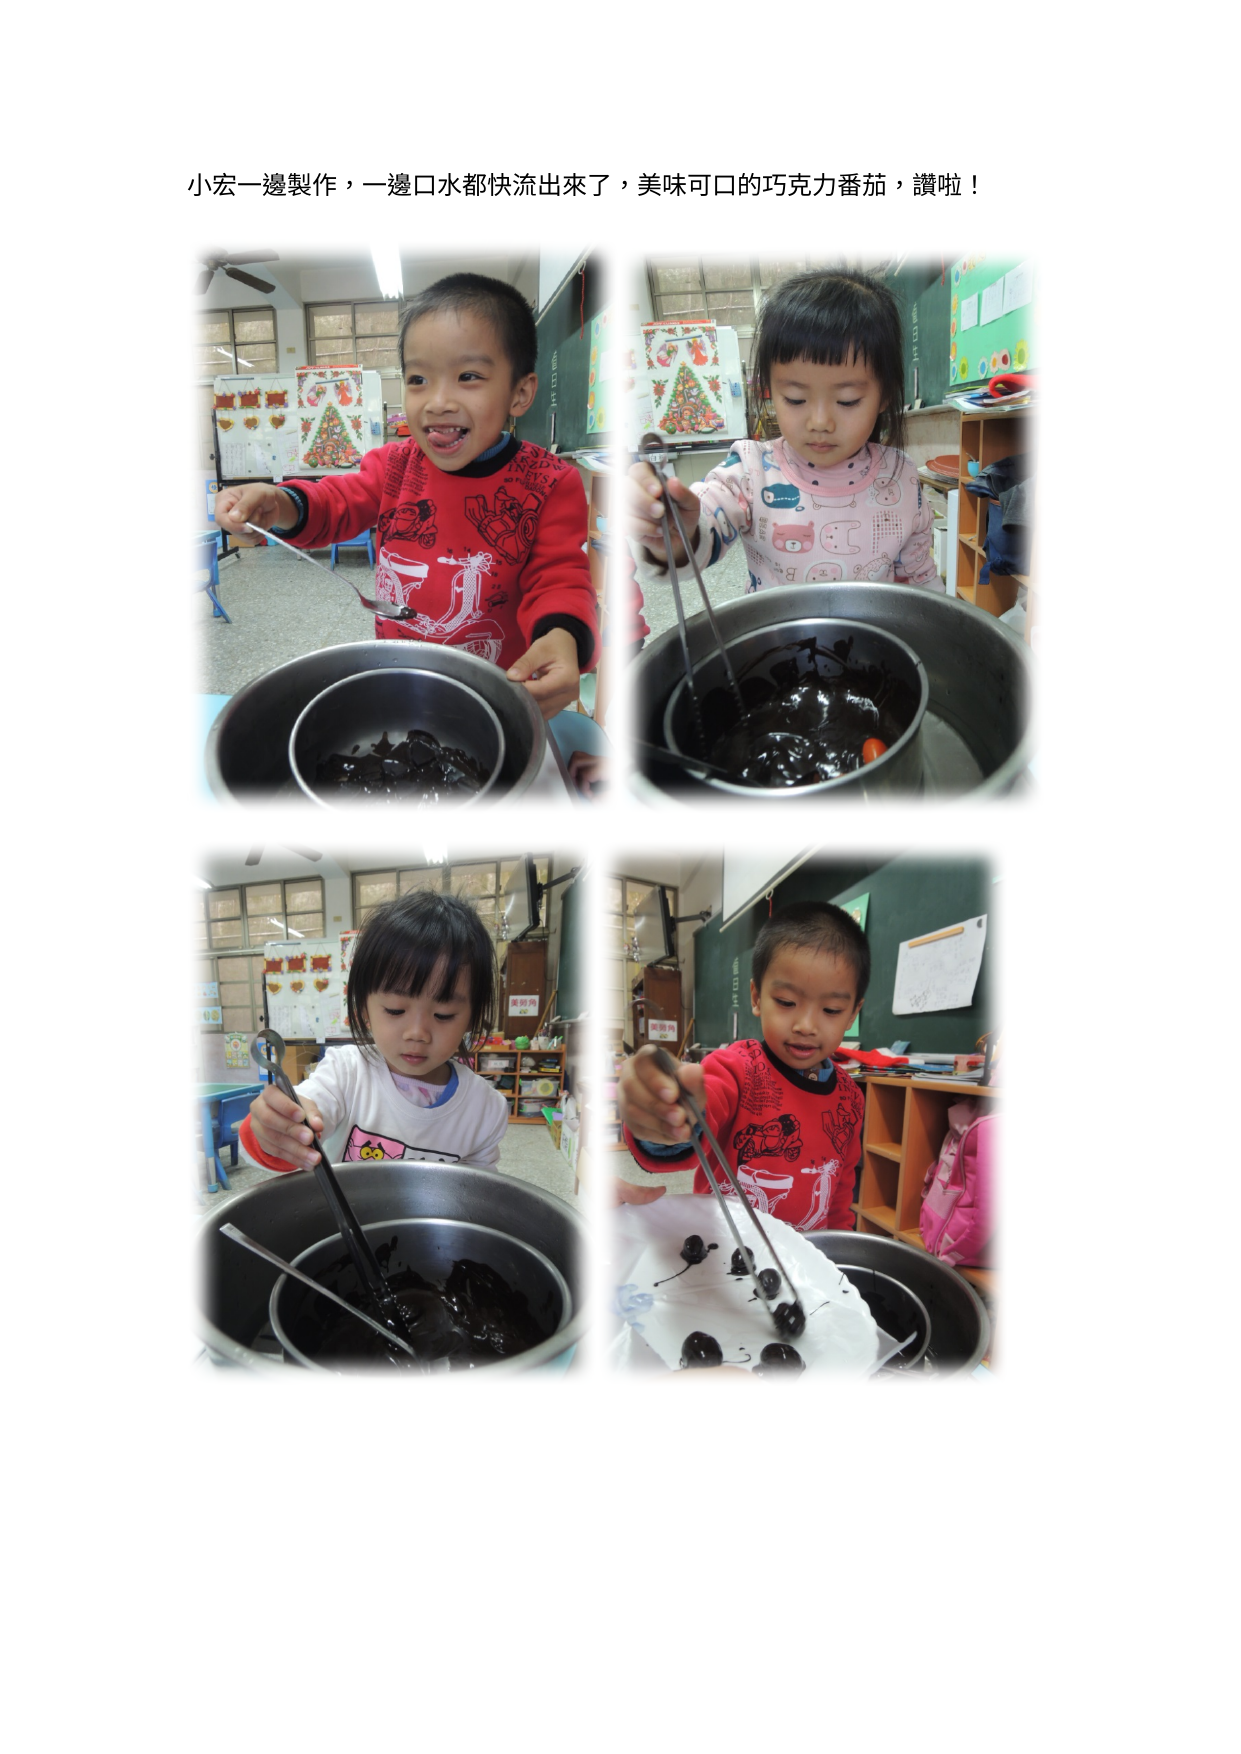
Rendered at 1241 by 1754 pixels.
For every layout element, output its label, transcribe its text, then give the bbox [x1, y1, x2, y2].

picture [217, 869, 568, 1357]
picture [648, 277, 1015, 785]
picture [217, 269, 589, 785]
text 小宏一邊製作，一邊口水都快流出來了，美味可口的巧克力番茄，讚啦！ [187, 164, 1053, 202]
picture [627, 869, 979, 1358]
